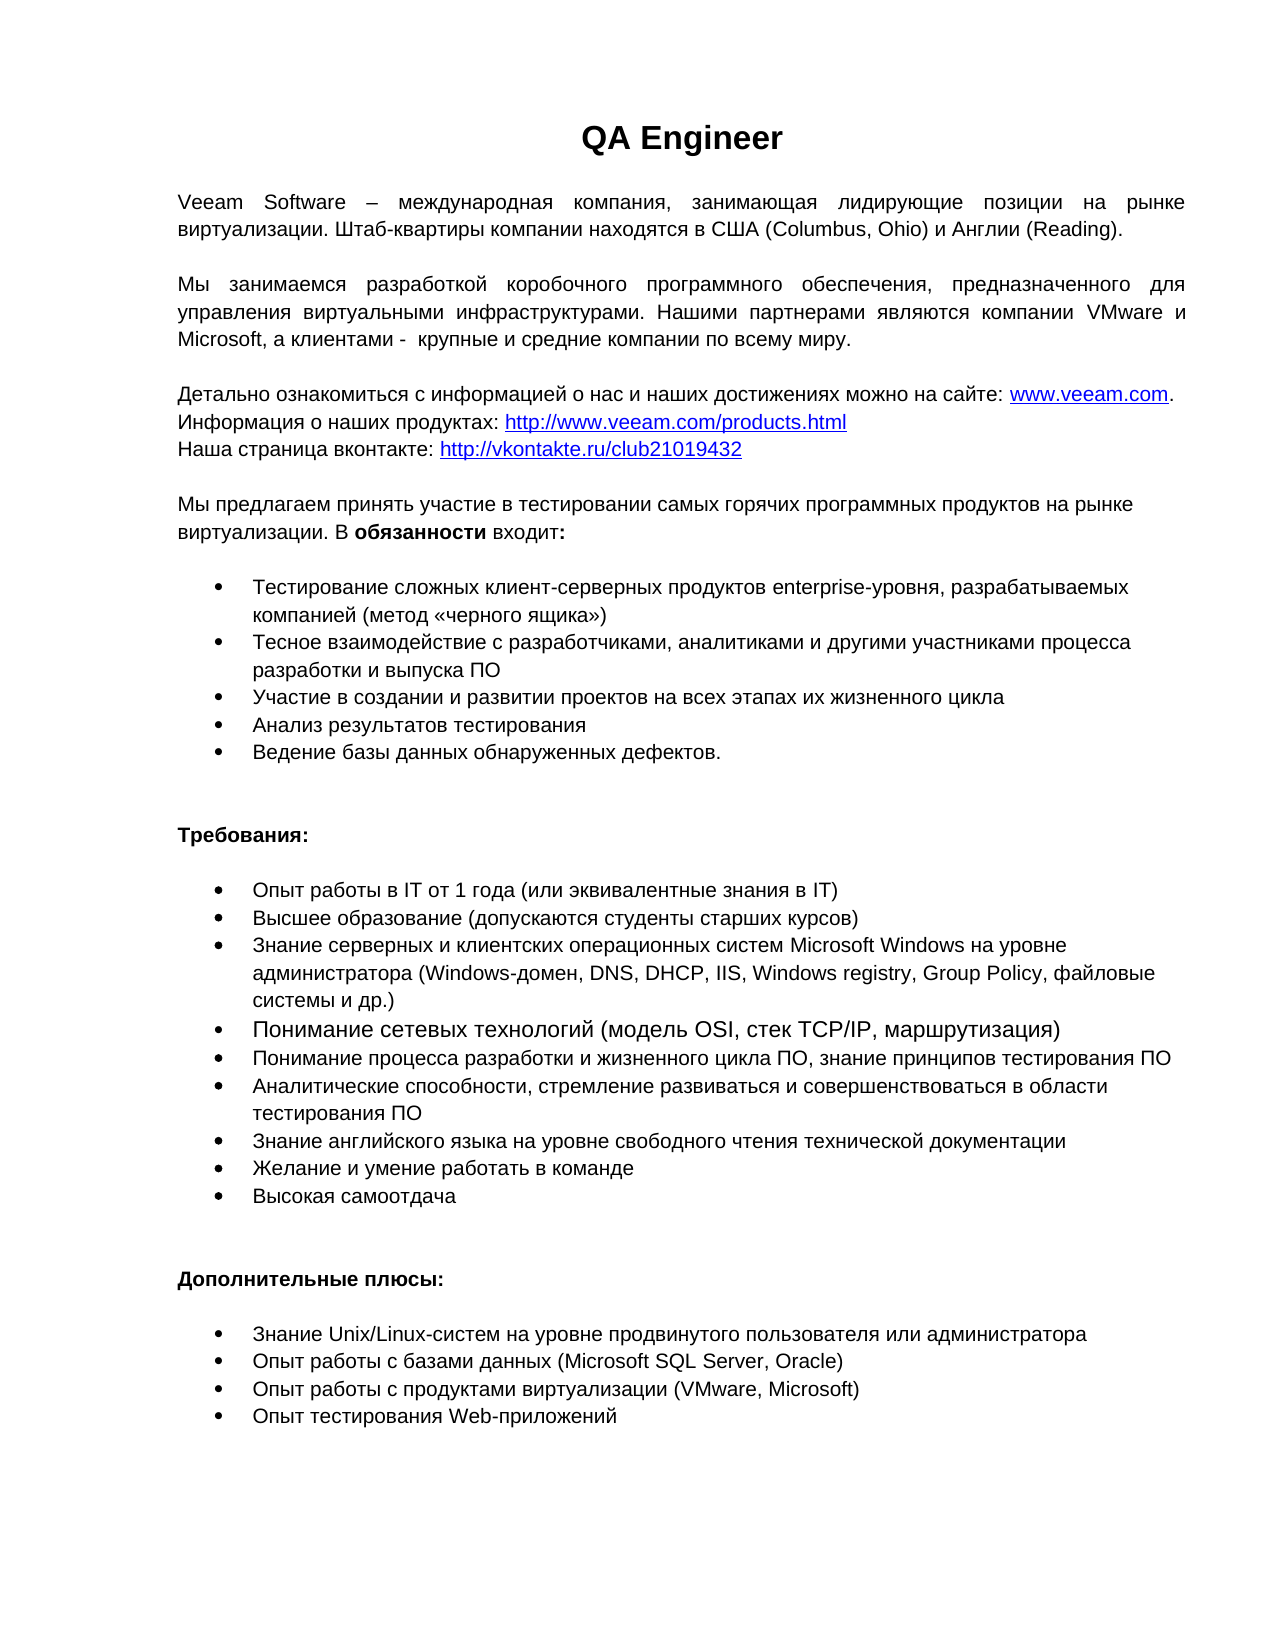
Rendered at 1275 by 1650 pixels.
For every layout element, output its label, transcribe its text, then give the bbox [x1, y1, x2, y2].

list Аналитические способности, стремление развиваться и совершенствоваться в области тестирования ПО [215, 1073, 1186, 1125]
list Высшее образование (допускаются студенты старших курсов) [215, 905, 1186, 929]
text Дополнительные плюсы: [177, 1266, 1186, 1290]
list Понимание процесса разработки и жизненного цикла ПО, знание принципов тестирования ПО [215, 1046, 1186, 1070]
list Участие в создании и развитии проектов на всех этапах их жизненного цикла [215, 685, 1186, 709]
list Знание серверных и клиентских операционных систем Microsoft Windows на уровне администратора (Windows-домен, DNS, DHCP, IIS, Windows registry, Group Policy, файловые системы и др.) [215, 933, 1186, 1012]
text Veeam Software – международная компания, занимающая лидирующие позиции на рынке виртуализации. Штаб-квартиры компании находятся в США (Columbus, Ohio) и Англии (Reading). [177, 190, 1186, 241]
text Мы предлагаем принять участие в тестировании самых горячих программных продуктов на рынке виртуализации. В обязанности входит: [177, 492, 1186, 544]
list Опыт работы с продуктами виртуализации (VMware, Microsoft) [215, 1377, 1186, 1401]
list Высокая самоотдача [215, 1184, 1186, 1208]
list Тестирование сложных клиент-серверных продуктов enterprise-уровня, разрабатываемых компанией (метод «черного ящика») [215, 575, 1186, 626]
list Ведение базы данных обнаруженных дефектов. [215, 740, 1186, 764]
list Опыт работы в IT от 1 года (или эквивалентные знания в IT) [215, 878, 1186, 902]
list Тесное взаимодействие с разработчиками, аналитиками и другими участниками процесса разработки и выпуска ПО [215, 630, 1186, 681]
text Требования: [177, 823, 1186, 847]
text Мы занимаемся разработкой коробочного программного обеспечения, предназначенного для управления виртуальными инфраструктурами. Нашими партнерами являются компании VMware и Microsoft, а клиентами - крупные и средние компании по всему миру. [177, 272, 1186, 351]
list Желание и умение работать в команде [215, 1156, 1186, 1180]
list Анализ результатов тестирования [215, 713, 1186, 737]
text Информация о наших продуктах: http://www.veeam.com/products.html Наша страница вконтакте: http://vkontakte.ru/club21019432 [177, 410, 1186, 461]
list Знание английского языка на уровне свободного чтения технической документации [215, 1128, 1186, 1153]
list Понимание сетевых технологий (модель OSI, стек TCP/IP, маршрутизация) [215, 1016, 1186, 1042]
text QA Engineer [177, 118, 1186, 157]
text Детально ознакомиться с информацией о нас и наших достижениях можно на сайте: www.veeam.com. [177, 382, 1186, 406]
list Опыт тестирования Web-приложений [215, 1404, 1186, 1428]
list Опыт работы с базами данных (Microsoft SQL Server, Oracle) [215, 1349, 1186, 1373]
list Знание Unix/Linux-систем на уровне продвинутого пользователя или администратора [215, 1321, 1186, 1345]
